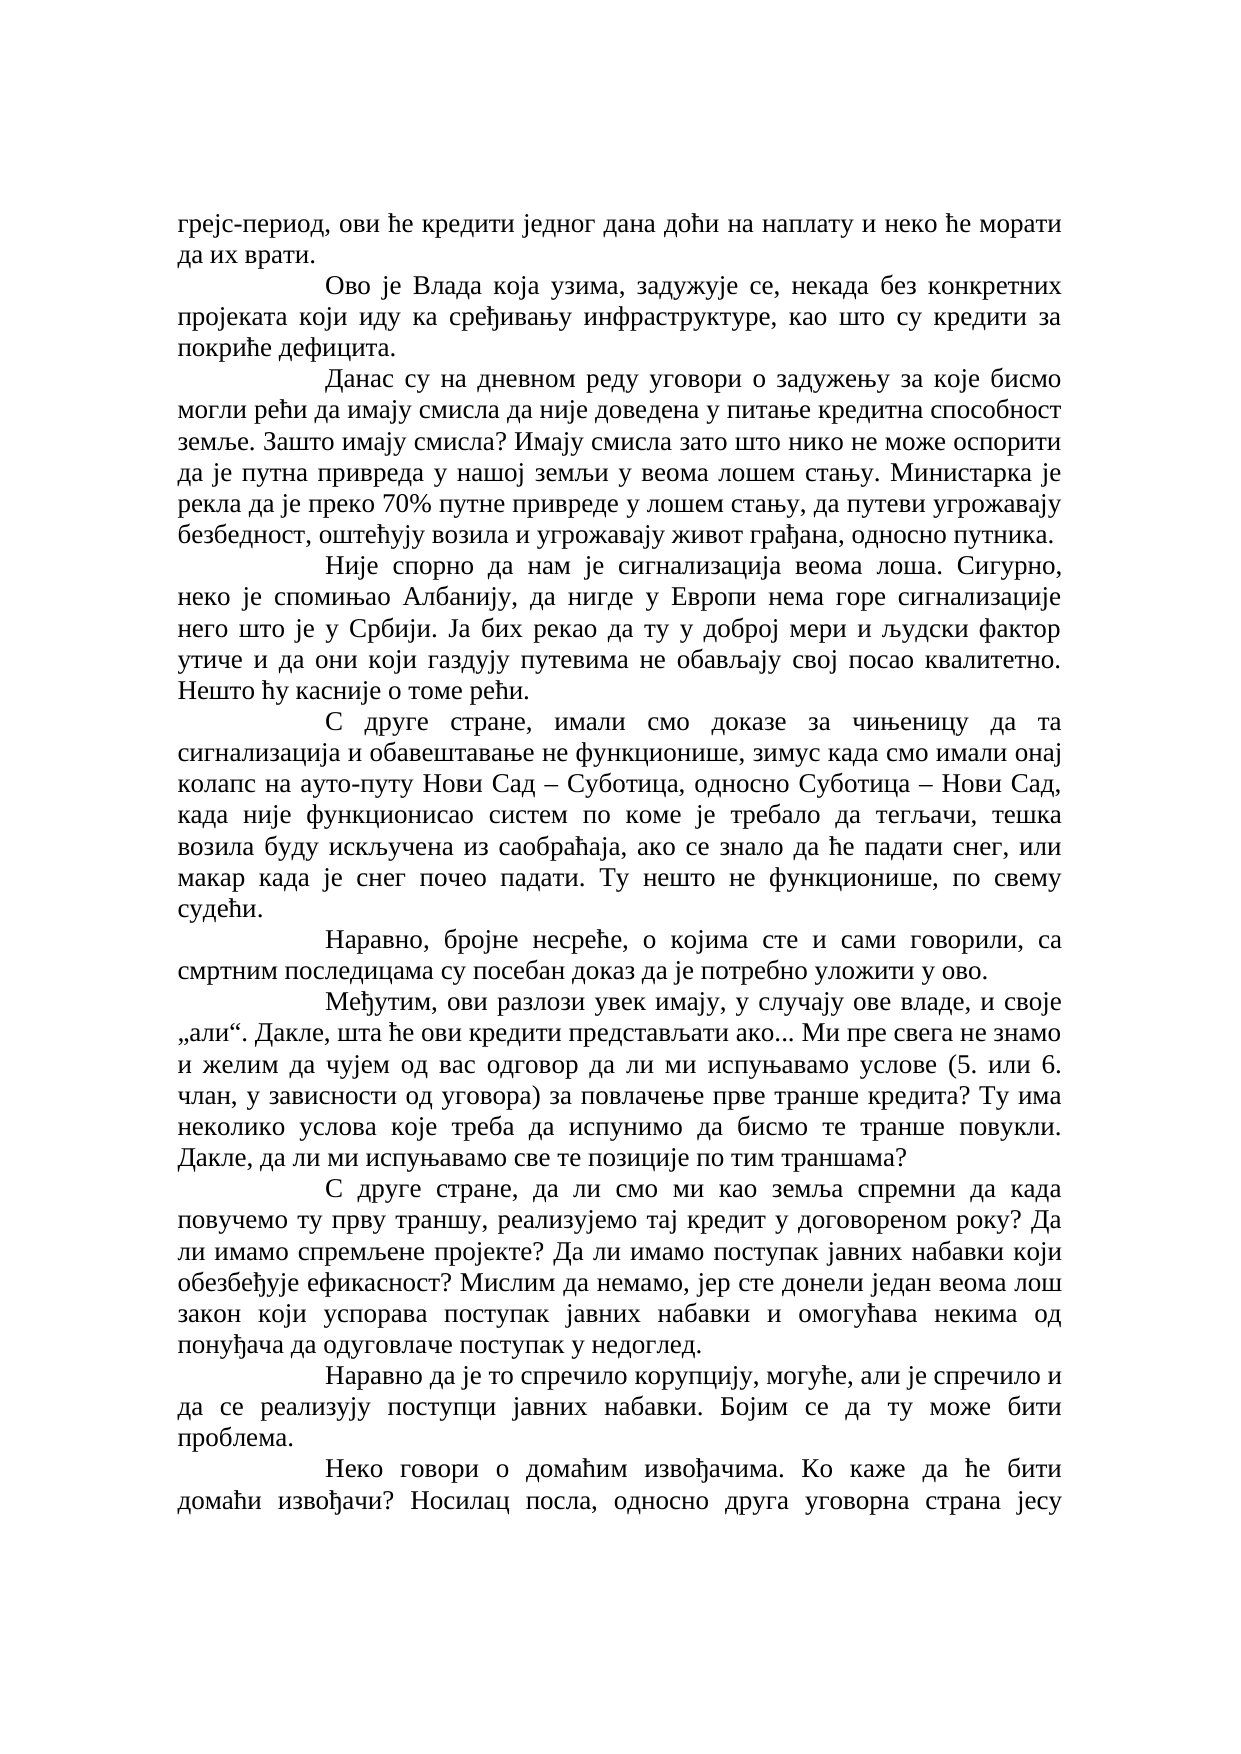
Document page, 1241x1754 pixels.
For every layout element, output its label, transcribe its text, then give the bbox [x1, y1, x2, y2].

text С друге стране, да ли смо ми као земља спремни да када повучемо ту прву траншу, реализујемо тај кредит у договореном року? Да ли имамо спремљене пројекте? Да ли имамо поступак јавних набавки који обезбеђује ефикасност? Мислим да немамо, јер сте донели један веома лош закон који успорава поступак јавних набавки и омогућава некима од понуђача да одуговлаче поступак у недоглед. [177, 1172, 1063, 1359]
text Наравно, бројне несреће, о којима сте и сами говорили, са смртним последицама су посебан доказ да је потребно уложити у ово. [177, 923, 1063, 985]
text Није спорно да нам је сигнализација веома лоша. Сигурно, неко је спомињао Албанију, да нигде у Европи нема горе сигнализације него што је у Србији. Ја бих рекао да ту у доброј мери и људски фактор утиче и да они који газдују путевима не обављају свој посао квалитетно. Нешто ћу касније о томе рећи. [177, 549, 1063, 705]
text Ово је Влада која узима, задужује се, некада без конкретних пројеката који иду ка сређивању инфраструктуре, као што су кредити за покриће дефицита. [177, 269, 1063, 362]
text Данас су на дневном реду уговори о задужењу за које бисмо могли рећи да имају смисла да није доведена у питање кредитна способност земље. Зашто имају смисла? Имају смисла зато што нико не може оспорити да је путна привреда у нашој земљи у веома лошем стању. Министарка је рекла да је преко 70% путне привреде у лошем стању, да путеви угрожавају безбедност, оштећују возила и угрожавају живот грађана, односно путника. [177, 362, 1063, 549]
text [177, 1453, 1063, 1515]
text С друге стране, имали смо доказе за чињеницу да та сигнализација и обавештавање не функционише, зимус када смо имали онај колапс на ауто-путу Нови Сад – Суботица, односно Суботица – Нови Сад, када није функционисао систем по коме је требало да тегљачи, тешка возила буду искључена из саобраћаја, ако се знало да ће падати снег, или макар када је снег почео падати. Ту нешто не функционише, по свему судећи. [177, 705, 1063, 923]
text Наравно да је то спречило корупцију, могуће, али је спречило и да се реализују поступци јавних набавки. Бојим се да ту може бити проблема. [177, 1359, 1063, 1453]
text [177, 207, 1063, 269]
text Међутим, ови разлози увек имају, у случају ове владе, и своје „али“. Дакле, шта ће ови кредити представљати ако... Ми пре свега не знамо и желим да чујем од вас одговор да ли ми испуњавамо услове (5. или 6. члан, у зависности од уговора) за повлачење прве транше кредита? Ту има неколико услова које треба да испунимо да бисмо те транше повукли. Дакле, да ли ми испуњавамо све те позиције по тим траншама? [177, 985, 1063, 1172]
